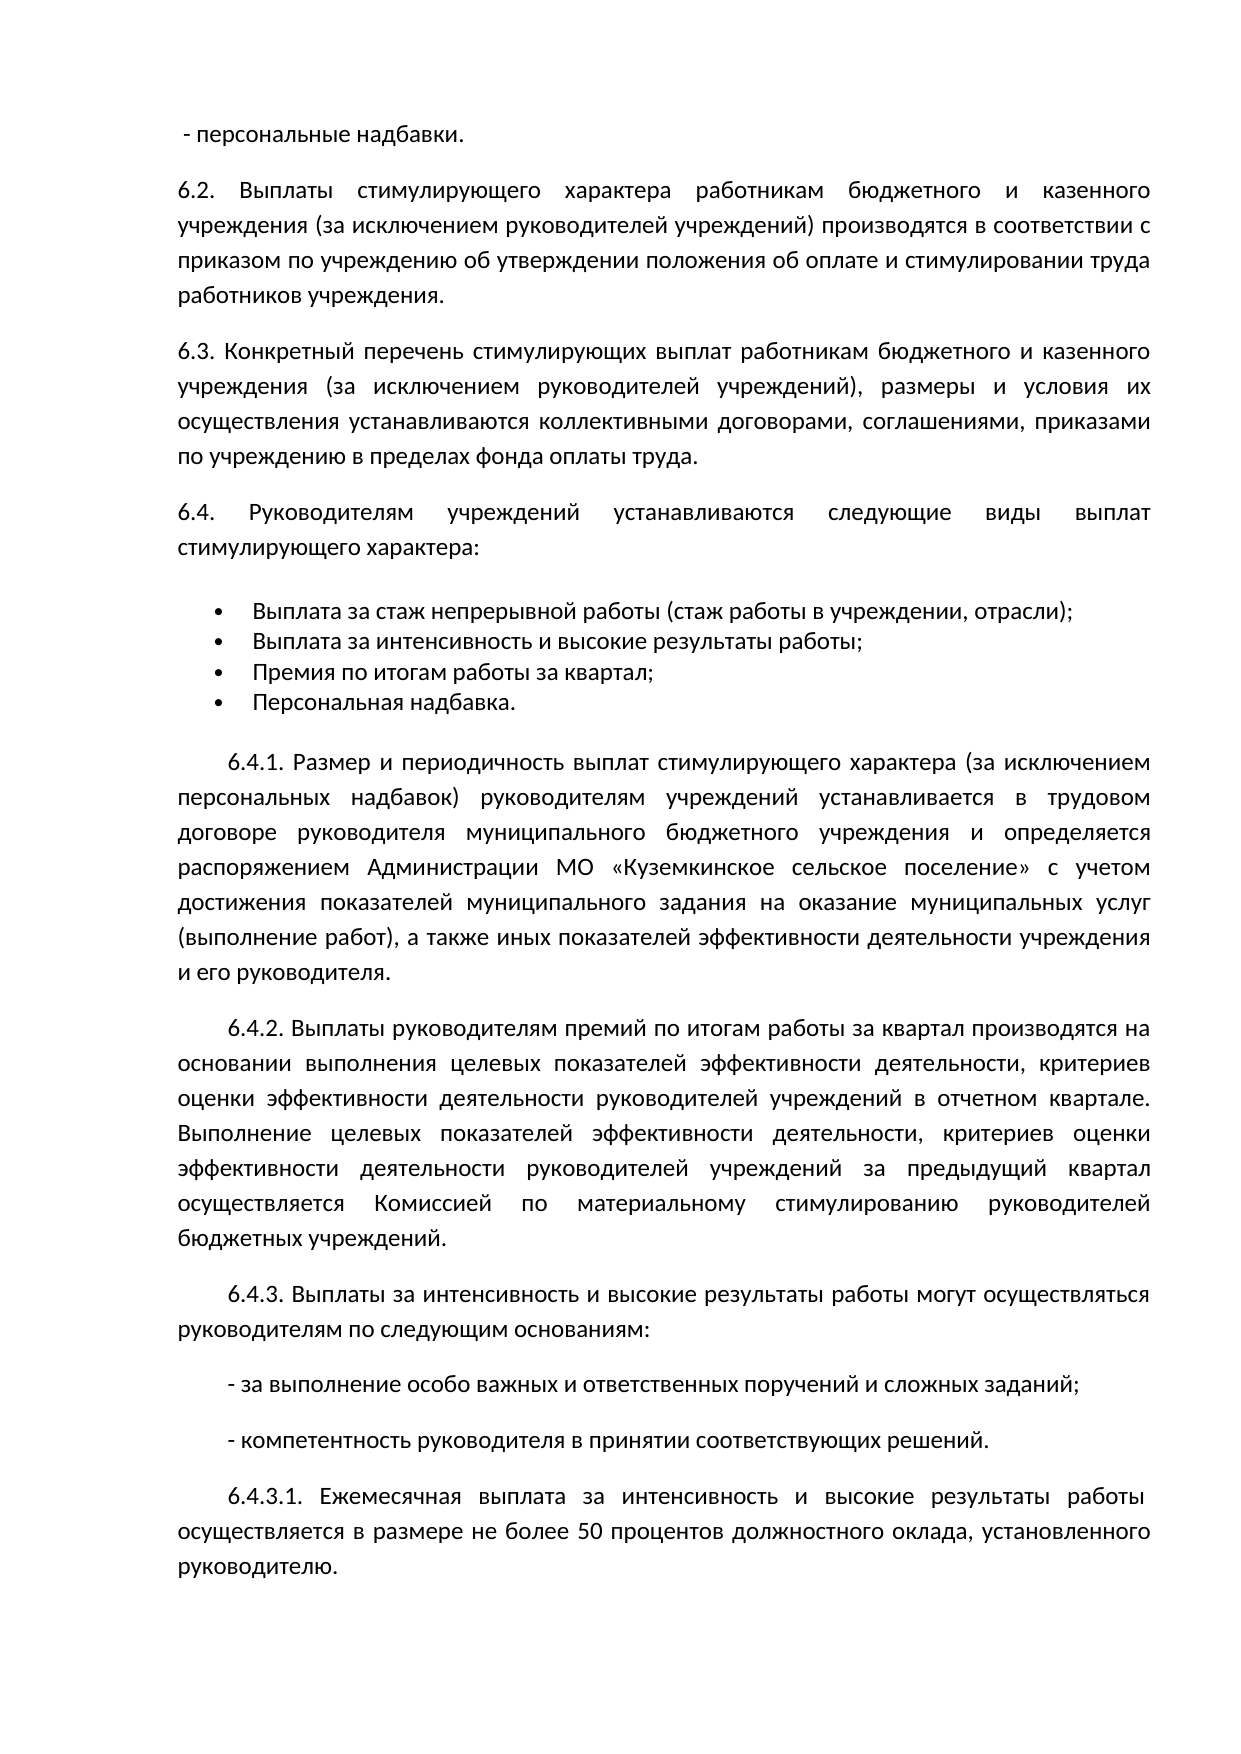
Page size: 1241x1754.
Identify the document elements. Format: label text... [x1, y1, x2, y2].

list Премия по итогам работы за квартал; [215, 656, 1152, 686]
list Персональная надбавка. [215, 686, 1152, 717]
text 6.4. Руководителям учреждений устанавливаются следующие виды выплат стимулирующего характера: [177, 496, 1152, 561]
text - персональные надбавки. [177, 118, 1152, 149]
list Выплата за стаж непрерывной работы (стаж работы в учреждении, отрасли); [215, 595, 1152, 625]
text 6.2. Выплаты стимулирующего характера работникам бюджетного и казенного учреждения (за исключением руководителей учреждений) производятся в соответствии с приказом по учреждению об утверждении положения об оплате и стимулировании труда работников учреждения. [177, 174, 1152, 309]
text - компетентность руководителя в принятии соответствующих решений. [177, 1424, 1152, 1455]
text 6.4.3. Выплаты за интенсивность и высокие результаты работы могут осуществляться руководителям по следующим основаниям: [177, 1278, 1152, 1343]
text 6.3. Конкретный перечень стимулирующих выплат работникам бюджетного и казенного учреждения (за исключением руководителей учреждений), размеры и условия их осуществления устанавливаются коллективными договорами, соглашениями, приказами по учреждению в пределах фонда оплаты труда. [177, 335, 1152, 470]
list Выплата за интенсивность и высокие результаты работы; [215, 625, 1152, 656]
text 6.4.1. Размер и периодичность выплат стимулирующего характера (за исключением персональных надбавок) руководителям учреждений устанавливается в трудовом договоре руководителя муниципального бюджетного учреждения и определяется распоряжением Администрации МО «Куземкинское сельское поселение» с учетом достижения показателей муниципального задания на оказание муниципальных услуг (выполнение работ), а также иных показателей эффективности деятельности учреждения и его руководителя. [177, 746, 1152, 987]
text - за выполнение особо важных и ответственных поручений и сложных заданий; [177, 1368, 1152, 1399]
text 6.4.2. Выплаты руководителям премий по итогам работы за квартал производятся на основании выполнения целевых показателей эффективности деятельности, критериев оценки эффективности деятельности руководителей учреждений в отчетном квартале. Выполнение целевых показателей эффективности деятельности, критериев оценки эффективности деятельности руководителей учреждений за предыдущий квартал осуществляется Комиссией по материальному стимулированию руководителей бюджетных учреждений. [177, 1012, 1152, 1252]
text 6.4.3.1. Ежемесячная выплата за интенсивность и высокие результаты работы осуществляется в размере не более 50 процентов должностного оклада, установленного руководителю. [177, 1480, 1152, 1581]
